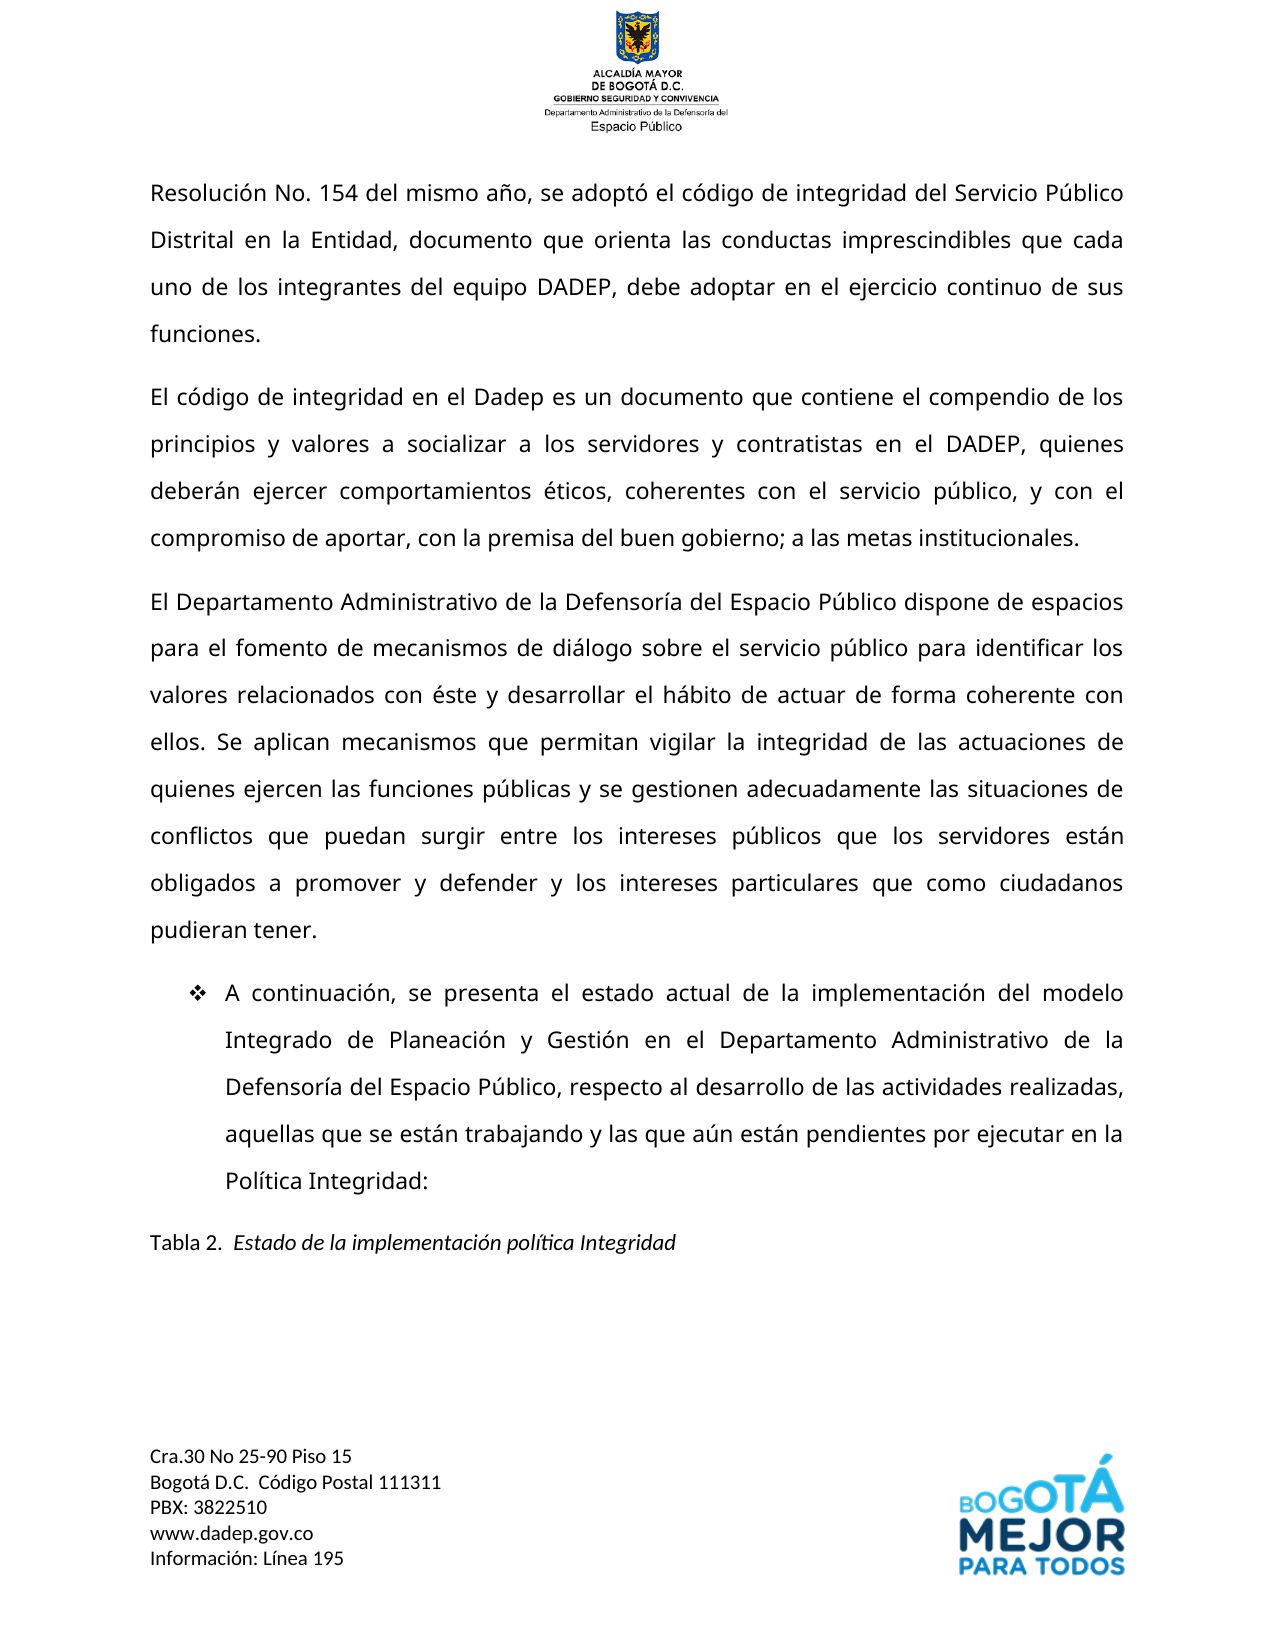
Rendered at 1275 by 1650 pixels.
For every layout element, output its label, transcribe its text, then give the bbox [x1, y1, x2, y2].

picture [536, 5, 737, 140]
picture [939, 1444, 1128, 1579]
text El código de integridad en el Dadep es un documento que contiene el compendio de los principios y valores a socializar a los servidores y contratistas en el DADEP, quienes deberán ejercer comportamientos éticos, coherentes con el servicio público, y con el compromiso de aportar, con la premisa del buen gobierno; a las metas institucionales. [150, 381, 1125, 553]
text Tabla 2. Estado de la implementación política Integridad [150, 1228, 1125, 1256]
text El Departamento Administrativo de la Defensoría del Espacio Público dispone de espacios para el fomento de mecanismos de diálogo sobre el servicio público para identificar los valores relacionados con éste y desarrollar el hábito de actuar de forma coherente con ellos. Se aplican mecanismos que permitan vigilar la integridad de las actuaciones de quienes ejercen las funciones públicas y se gestionen adecuadamente las situaciones de conflictos que puedan surgir entre los intereses públicos que los servidores están obligados a promover y defender y los intereses particulares que como ciudadanos pudieran tener. [150, 586, 1125, 945]
list A continuación, se presenta el estado actual de la implementación del modelo Integrado de Planeación y Gestión en el Departamento Administrativo de la Defensoría del Espacio Público, respecto al desarrollo de las actividades realizadas, aquellas que se están trabajando y las que aún están pendientes por ejecutar en la Política Integridad: [187, 977, 1125, 1196]
